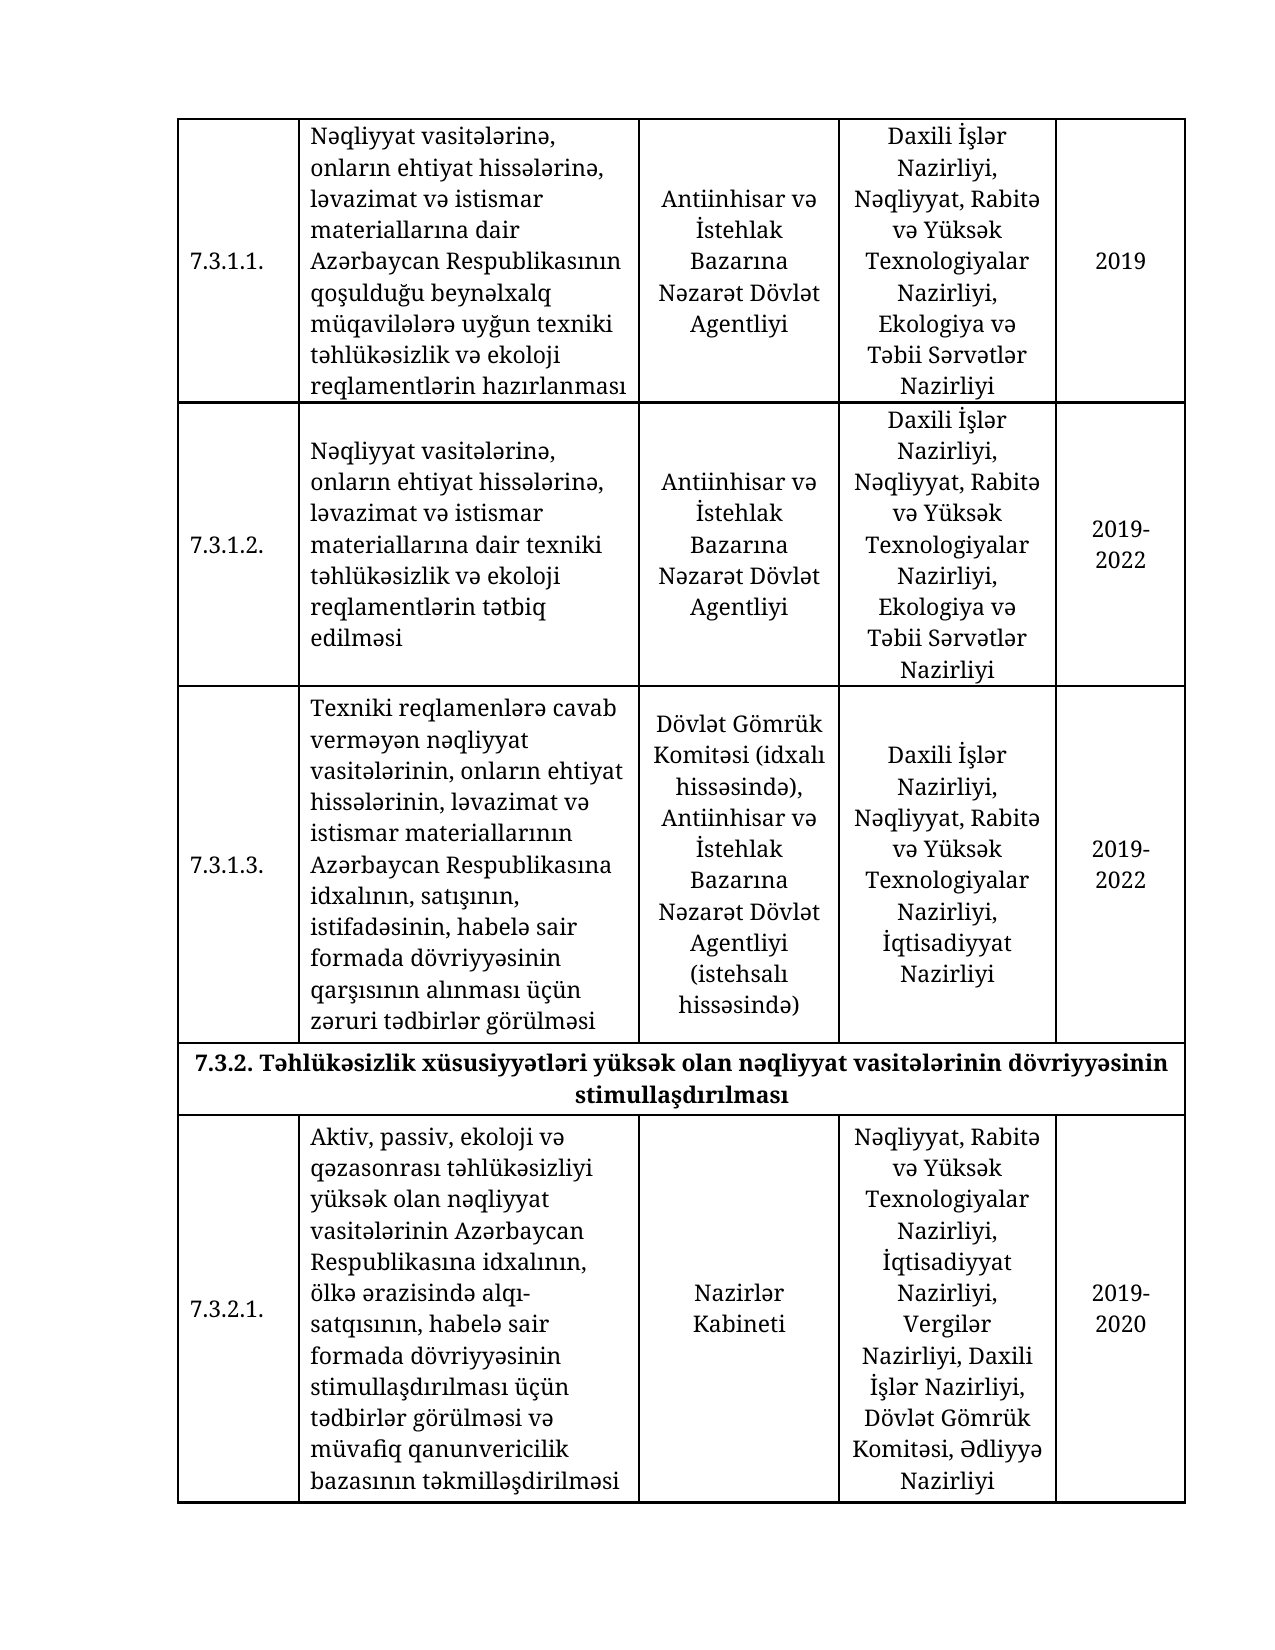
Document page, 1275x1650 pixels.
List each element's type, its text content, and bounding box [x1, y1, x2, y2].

table_cell Texniki reqlamenlərə cavab verməyən nəqliyyat vasitələrinin, onların ehtiyat hissələrinin, ləvazimat və istismar materiallarının Azərbaycan Respublikasına idxalının, satışının, istifadəsinin, habelə sair formada dövriyyəsinin qarşısının alınması üçün zəruri tədbirlər görülməsi [300, 687, 638, 1042]
table_cell Daxili İşlər Nazirliyi, Nəqliyyat, Rabitə və Yüksək Texnologiyalar Nazirliyi, İqtisadiyyat Nazirliyi [840, 687, 1055, 1042]
table_cell Aktiv, passiv, ekoloji və qəzasonrası təhlükəsizliyi yüksək olan nəqliyyat vasitələrinin Azərbaycan Respublikasına idxalının, ölkə ərazisində alqı-satqısının, habelə sair formada dövriyyəsinin stimullaşdırılması üçün tədbirlər görülməsi və müvafiq qanunvericilik bazasının təkmilləşdirilməsi [300, 1116, 638, 1501]
table_cell 2019-2022 [1057, 687, 1184, 1042]
table_cell 2019 [1057, 120, 1184, 401]
table_cell 7.3.2.1. [179, 1116, 298, 1501]
table_cell Nəqliyyat vasitələrinə, onların ehtiyat hissələrinə, ləvazimat və istismar materiallarına dair texniki təhlükəsizlik və ekoloji reqlamentlərin tətbiq edilməsi [300, 404, 638, 685]
table_cell 2019-2022 [1057, 404, 1184, 685]
table_cell 7.3.2. Təhlükəsizlik xüsusiyyətləri yüksək olan nəqliyyat vasitələrinin dövriyyəsinin stimullaşdırılması [179, 1044, 1184, 1113]
table_cell Daxili İşlər Nazirliyi, Nəqliyyat, Rabitə və Yüksək Texnologiyalar Nazirliyi, Ekologiya və Təbii Sərvətlər Nazirliyi [840, 404, 1055, 685]
table_cell 7.3.1.1. [179, 120, 298, 401]
table_cell Nəqliyyat, Rabitə və Yüksək Texnologiyalar Nazirliyi, İqtisadiyyat Nazirliyi, Vergilər Nazirliyi, Daxili İşlər Nazirliyi, Dövlət Gömrük Komitəsi, Ədliyyə Nazirliyi [840, 1116, 1055, 1501]
table_cell Antiinhisar və İstehlak Bazarına Nəzarət Dövlət Agentliyi [640, 120, 838, 401]
table_cell Dövlət Gömrük Komitəsi (idxalı hissəsində), Antiinhisar və İstehlak Bazarına Nəzarət Dövlət Agentliyi (istehsalı hissəsində) [640, 687, 838, 1042]
table_cell Nəqliyyat vasitələrinə, onların ehtiyat hissələrinə, ləvazimat və istismar materiallarına dair Azərbaycan Respublikasının qoşulduğu beynəlxalq müqavilələrə uyğun texniki təhlükəsizlik və ekoloji reqlamentlərin hazırlanması [300, 120, 638, 401]
table_cell 7.3.1.3. [179, 687, 298, 1042]
table_cell Antiinhisar və İstehlak Bazarına Nəzarət Dövlət Agentliyi [640, 404, 838, 685]
table_cell Daxili İşlər Nazirliyi, Nəqliyyat, Rabitə və Yüksək Texnologiyalar Nazirliyi, Ekologiya və Təbii Sərvətlər Nazirliyi [840, 120, 1055, 401]
table_cell 2019-2020 [1057, 1116, 1184, 1501]
table_cell 7.3.1.2. [179, 404, 298, 685]
table_cell Nazirlər Kabineti [640, 1116, 838, 1501]
